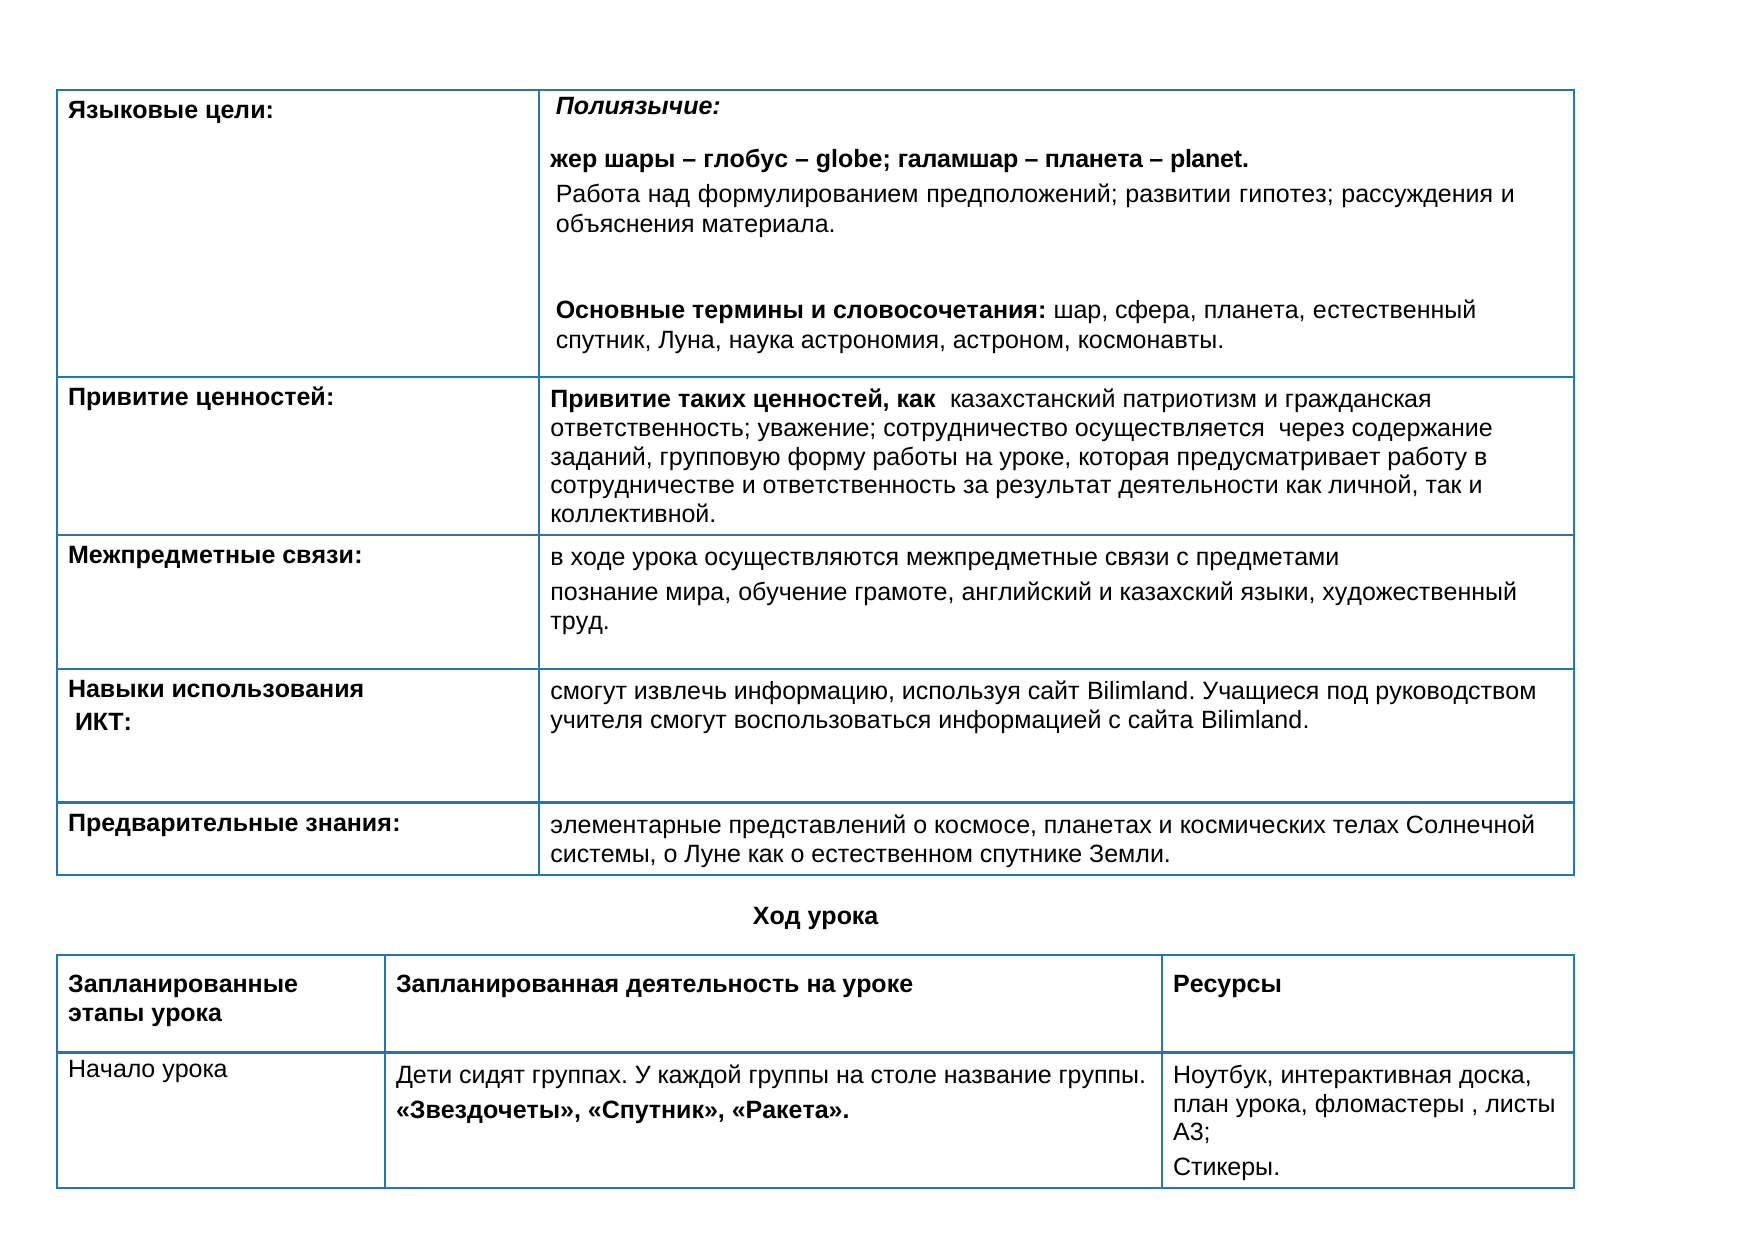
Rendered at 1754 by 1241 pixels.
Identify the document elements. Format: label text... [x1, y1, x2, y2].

table_cell Запланированные этапы урока [58, 956, 384, 1051]
table_cell Привитие таких ценностей, как казахстанский патриотизм и гражданская ответственность; уважение; сотрудничество осуществляется через содержание заданий, групповую форму работы на уроке, которая предусматривает работу в сотрудничестве и ответственность за результат деятельности как личной, так и коллективной. [540, 378, 1573, 534]
table_cell Запланированная деятельность на уроке [386, 956, 1161, 1051]
table_cell Языковые цели: [58, 91, 538, 376]
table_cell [58, 1054, 384, 1187]
table_cell Полиязычие: жер шары – глобус – globe; галамшар – планета – planet. Работа над формулированием предположений; развитии гипотез; рассуждения и объяснения материала. Основные термины и словосочетания: шар, сфера, планета, естественный спутник, Луна, наука астрономия, астроном, космонавты. [540, 91, 1573, 376]
table_cell Ход урока [57, 876, 1574, 954]
table_cell Ресурсы [1163, 956, 1573, 1051]
table_cell элементарные представлений о космосе, планетах и космических телах Солнечной системы, о Луне как о естественном спутнике Земли. [540, 804, 1573, 873]
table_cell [1163, 1054, 1573, 1187]
table_cell Предварительные знания: [58, 804, 538, 873]
table_cell cмогут извлечь информацию, используя сайт Bilimland. Учащиеся под руководством учителя смогут воспользоваться информацией с сайта Bilimland. [540, 670, 1573, 801]
table_cell в ходе урока осуществляются межпредметные связи с предметами познание мира, обучение грамоте, английский и казахский языки, художественный труд. [540, 536, 1573, 668]
table_cell Навыки использования ИКТ: [58, 670, 538, 801]
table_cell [386, 1054, 1161, 1187]
table_cell Межпредметные связи: [58, 536, 538, 668]
table_cell Привитие ценностей: [58, 378, 538, 534]
